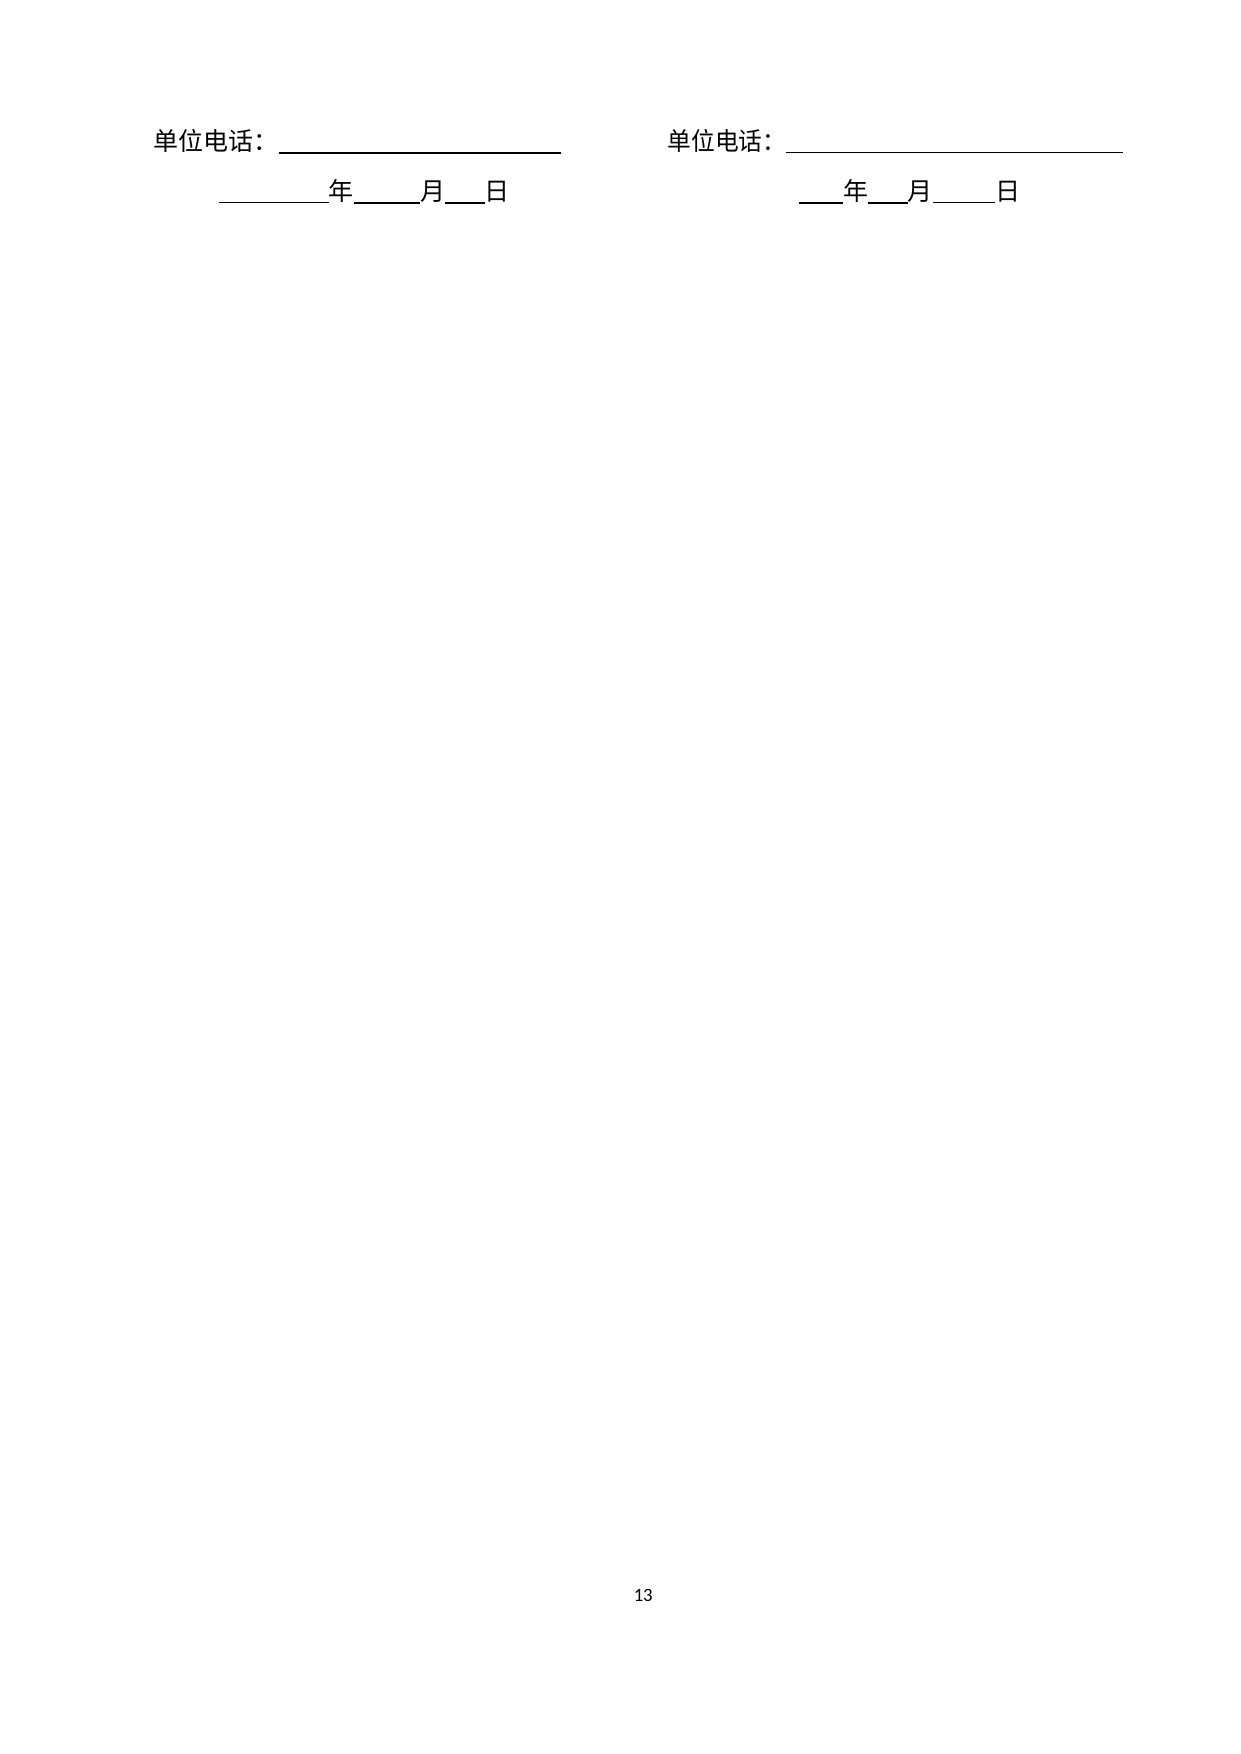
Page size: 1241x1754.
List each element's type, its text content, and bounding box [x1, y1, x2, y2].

text 单位电话： 单位电话： [153, 121, 1144, 157]
text 年 月 日 年 月 日 [219, 171, 1144, 207]
